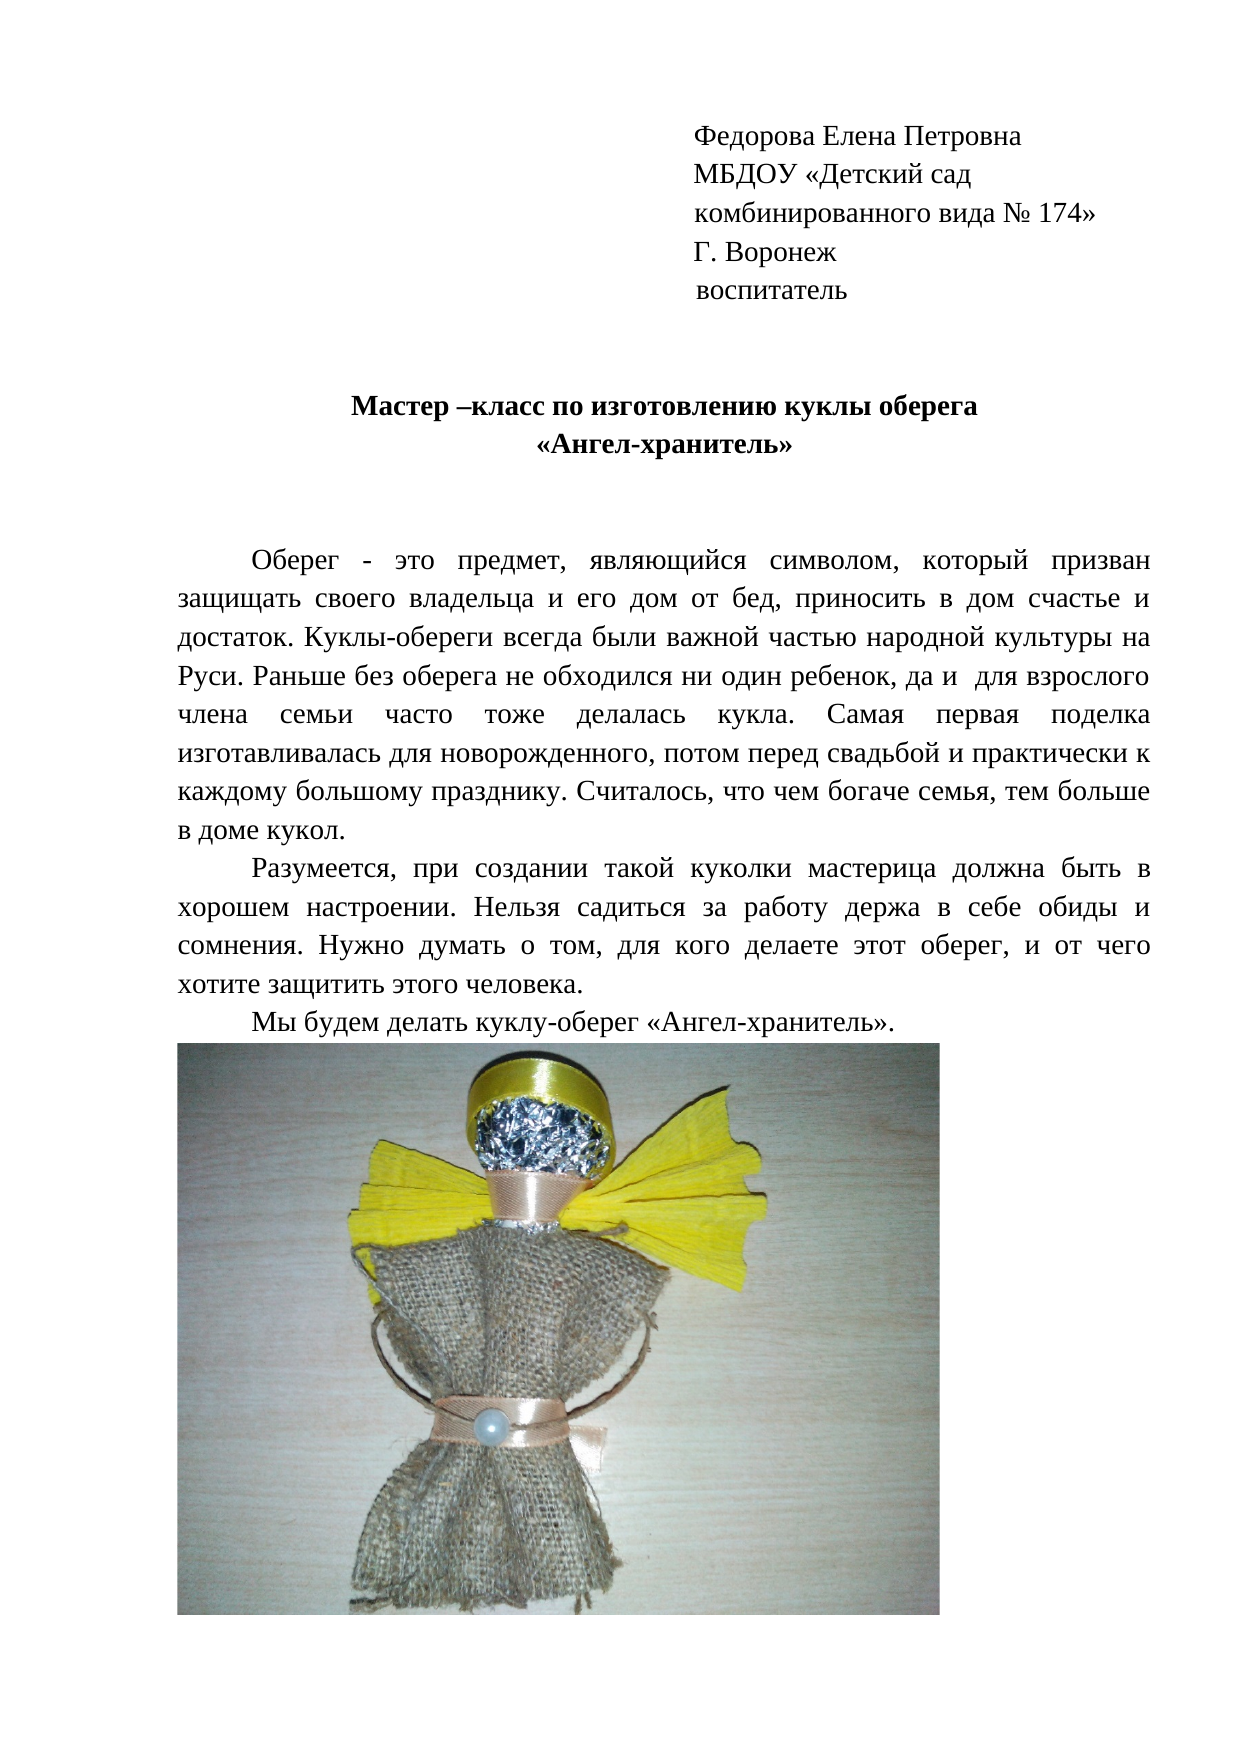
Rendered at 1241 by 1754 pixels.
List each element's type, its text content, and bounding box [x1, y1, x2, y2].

text МБДОУ «Детский сад комбинированного вида № 174» [620, 157, 1152, 229]
text Федорова Елена Петровна [650, 118, 1152, 152]
text Г. Воронеж [620, 234, 1152, 267]
text Разумеется, при создании такой куколки мастерица должна быть в хорошем настроении. Нельзя садиться за работу держа в себе обиды и сомнения. Нужно думать о том, для кого делаете этот оберег, и от чего хотите защитить этого человека. [177, 850, 1152, 999]
picture [177, 1043, 940, 1615]
text Мы будем делать куклу-оберег «Ангел-хранитель». [177, 1004, 1152, 1038]
text «Ангел-хранитель» [177, 426, 1152, 460]
text Мастер –класс по изготовлению куклы оберега [177, 388, 1152, 421]
text воспитатель [177, 272, 1152, 306]
text Оберег - это предмет, являющийся символом, который призван защищать своего владельца и его дом от бед, приносить в дом счастье и достаток. Куклы-обереги всегда были важной частью народной культуры на Руси. Раньше без оберега не обходился ни один ребенок, да и для взрослого члена семьи часто тоже делалась кукла. Самая первая поделка изготавливалась для новорожденного, потом перед свадьбой и практически к каждому большому празднику. Считалось, что чем богаче семья, тем больше в доме кукол. [177, 542, 1152, 845]
